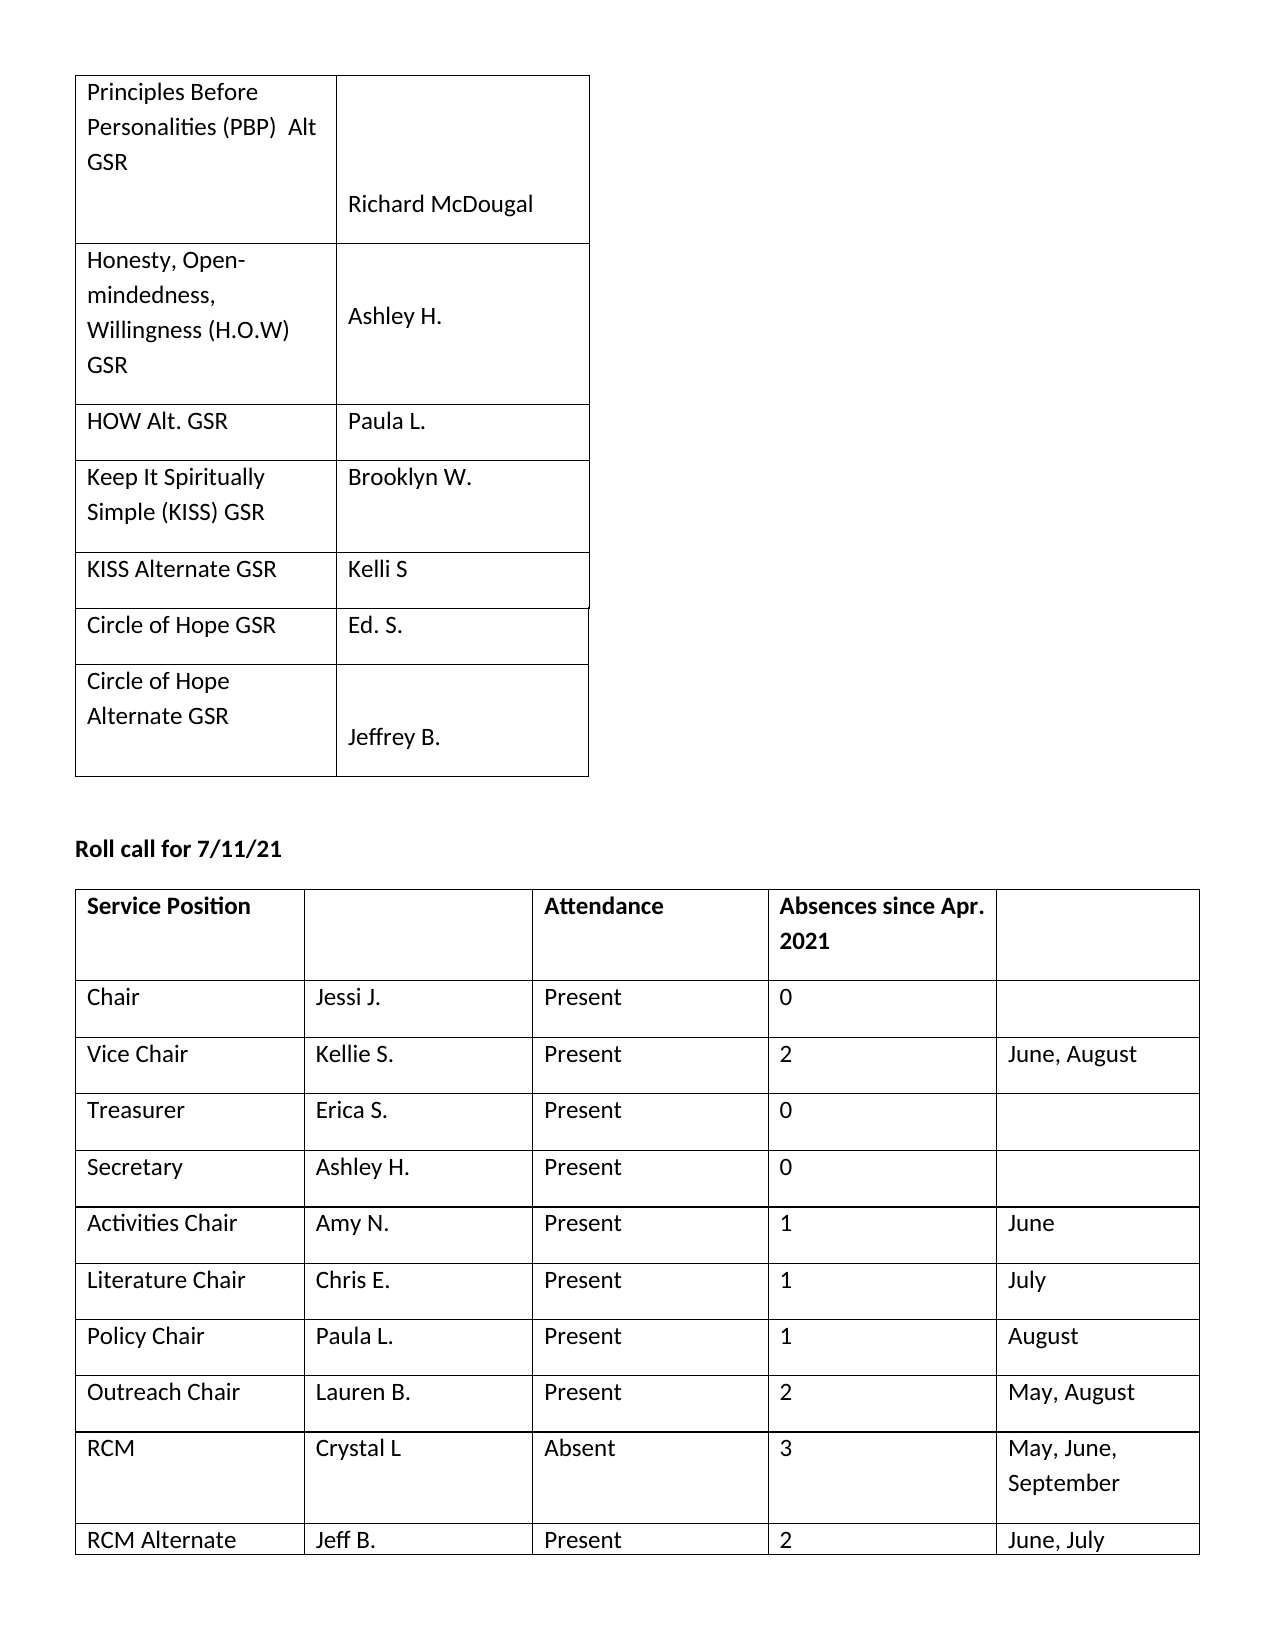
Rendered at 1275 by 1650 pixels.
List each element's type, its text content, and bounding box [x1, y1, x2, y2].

table_cell July [997, 1264, 1199, 1319]
table_cell Present [533, 1524, 768, 1554]
table_cell June, August [997, 1038, 1199, 1093]
table_cell Absent [533, 1433, 768, 1523]
table_cell 0 [769, 1151, 996, 1206]
table_header Attendance [533, 890, 768, 980]
table_cell June [997, 1208, 1199, 1263]
table_cell Chair [76, 981, 304, 1037]
table_cell Paula L. [337, 405, 589, 460]
table_cell Ashley H. [337, 244, 589, 404]
table_cell Outreach Chair [76, 1376, 304, 1431]
table_cell Ashley H. [305, 1151, 532, 1206]
table_cell Crystal L [305, 1433, 532, 1523]
table_cell Ed. S. [337, 609, 588, 664]
table_cell 2 [769, 1038, 996, 1093]
table_cell [997, 1151, 1199, 1206]
table_cell Literature Chair [76, 1264, 304, 1319]
table_cell Secretary [76, 1151, 304, 1206]
table_cell 1 [769, 1320, 996, 1375]
table_cell Jeffrey B. [337, 665, 588, 776]
table_cell Erica S. [305, 1094, 532, 1150]
table_cell June, July [997, 1524, 1199, 1554]
table_header [997, 890, 1199, 980]
table_cell Keep It Spiritually Simple (KISS) GSR [76, 461, 336, 552]
table_cell Circle of Hope Alternate GSR [76, 665, 336, 776]
table_cell 2 [769, 1376, 996, 1431]
table_cell Richard McDougal [337, 76, 589, 243]
table_cell Chris E. [305, 1264, 532, 1319]
table_cell Amy N. [305, 1208, 532, 1263]
table_cell Brooklyn W. [337, 461, 589, 552]
table_cell RCM Alternate [76, 1524, 304, 1554]
table_cell Present [533, 1320, 768, 1375]
table_cell 0 [769, 981, 996, 1037]
table_cell RCM [76, 1433, 304, 1523]
table_cell 1 [769, 1264, 996, 1319]
table_cell Present [533, 1038, 768, 1093]
text Roll call for 7/11/21 [75, 833, 1200, 864]
table_cell 1 [769, 1208, 996, 1263]
table_header Service Position [76, 890, 304, 980]
table_cell 2 [769, 1524, 996, 1554]
table_cell [997, 1094, 1199, 1150]
table_header Absences since Apr. 2021 [769, 890, 996, 980]
table_cell HOW Alt. GSR [76, 405, 336, 460]
table_cell Present [533, 1094, 768, 1150]
table_cell Activities Chair [76, 1208, 304, 1263]
table_cell Vice Chair [76, 1038, 304, 1093]
table_cell Present [533, 1208, 768, 1263]
table_cell Present [533, 1264, 768, 1319]
table_cell Kelli S [337, 553, 589, 608]
table_cell 0 [769, 1094, 996, 1150]
table_cell KISS Alternate GSR [76, 553, 336, 608]
table_cell 3 [769, 1433, 996, 1523]
table_cell Present [533, 981, 768, 1037]
table_cell Honesty, Open-mindedness, Willingness (H.O.W) GSR [76, 244, 336, 404]
table_cell Circle of Hope GSR [76, 609, 336, 664]
table_cell Lauren B. [305, 1376, 532, 1431]
table_cell Present [533, 1151, 768, 1206]
table_cell August [997, 1320, 1199, 1375]
table_cell May, August [997, 1376, 1199, 1431]
table_cell Present [533, 1376, 768, 1431]
table_cell [997, 981, 1199, 1037]
table_cell May, June, September [997, 1433, 1199, 1523]
table_cell Jessi J. [305, 981, 532, 1037]
table_header [305, 890, 532, 980]
table_cell Treasurer [76, 1094, 304, 1150]
table_cell Principles Before Personalities (PBP) Alt GSR [76, 76, 336, 243]
table_cell Jeff B. [305, 1524, 532, 1554]
table_cell Kellie S. [305, 1038, 532, 1093]
table_cell Policy Chair [76, 1320, 304, 1375]
table_cell Paula L. [305, 1320, 532, 1375]
